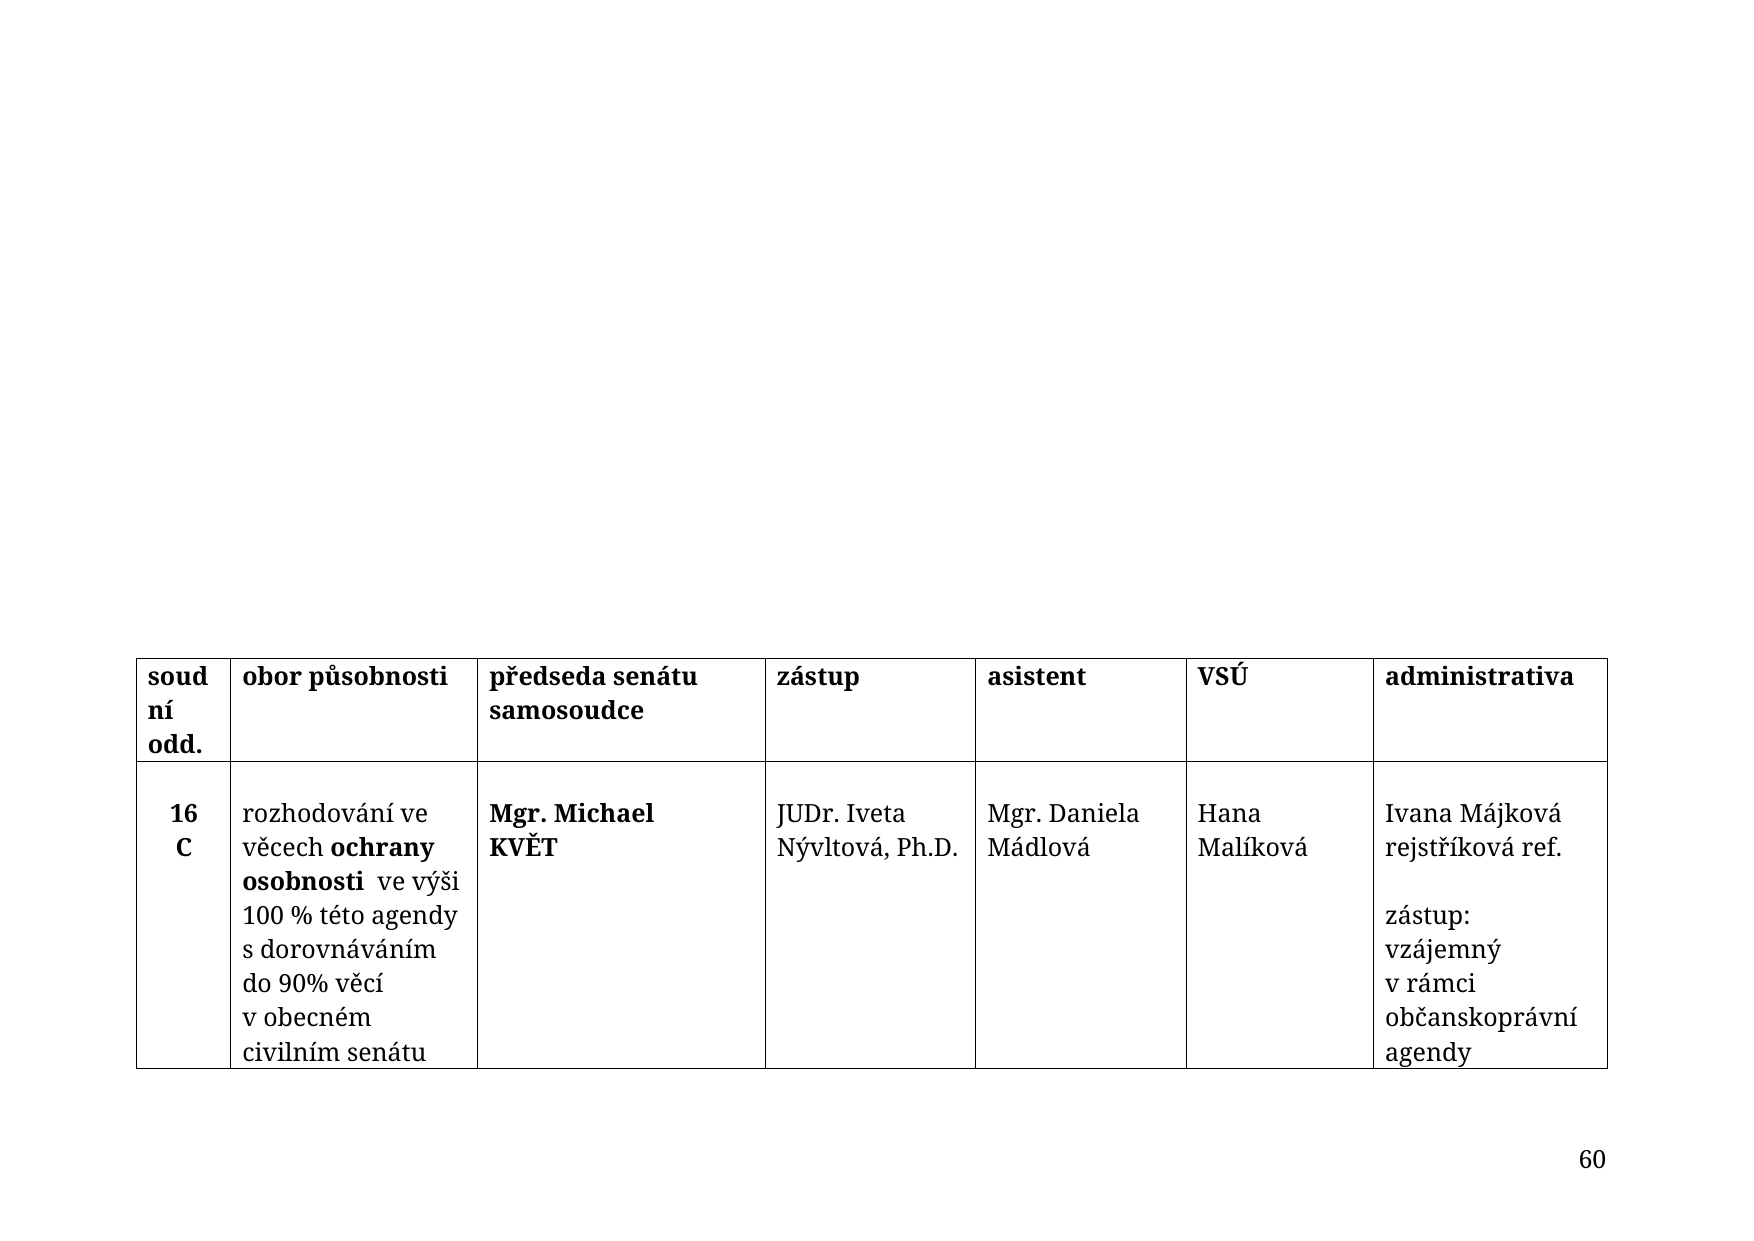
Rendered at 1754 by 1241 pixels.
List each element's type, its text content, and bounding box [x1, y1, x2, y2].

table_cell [1374, 762, 1607, 1068]
table_header VSÚ [1187, 659, 1373, 761]
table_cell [766, 762, 975, 1068]
table_header obor působnosti [231, 659, 477, 761]
table_cell Mgr. Michael KVĚT [478, 762, 765, 1068]
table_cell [231, 762, 477, 1068]
table_header zástup [766, 659, 975, 761]
table_header asistent [976, 659, 1186, 761]
table_cell Hana Malíková [1187, 762, 1373, 1068]
table_cell 16 C [137, 762, 230, 1068]
table_header administrativa [1374, 659, 1607, 761]
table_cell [976, 762, 1186, 1068]
table_header soudní odd. [137, 659, 230, 761]
table_header předseda senátu samosoudce [478, 659, 765, 761]
